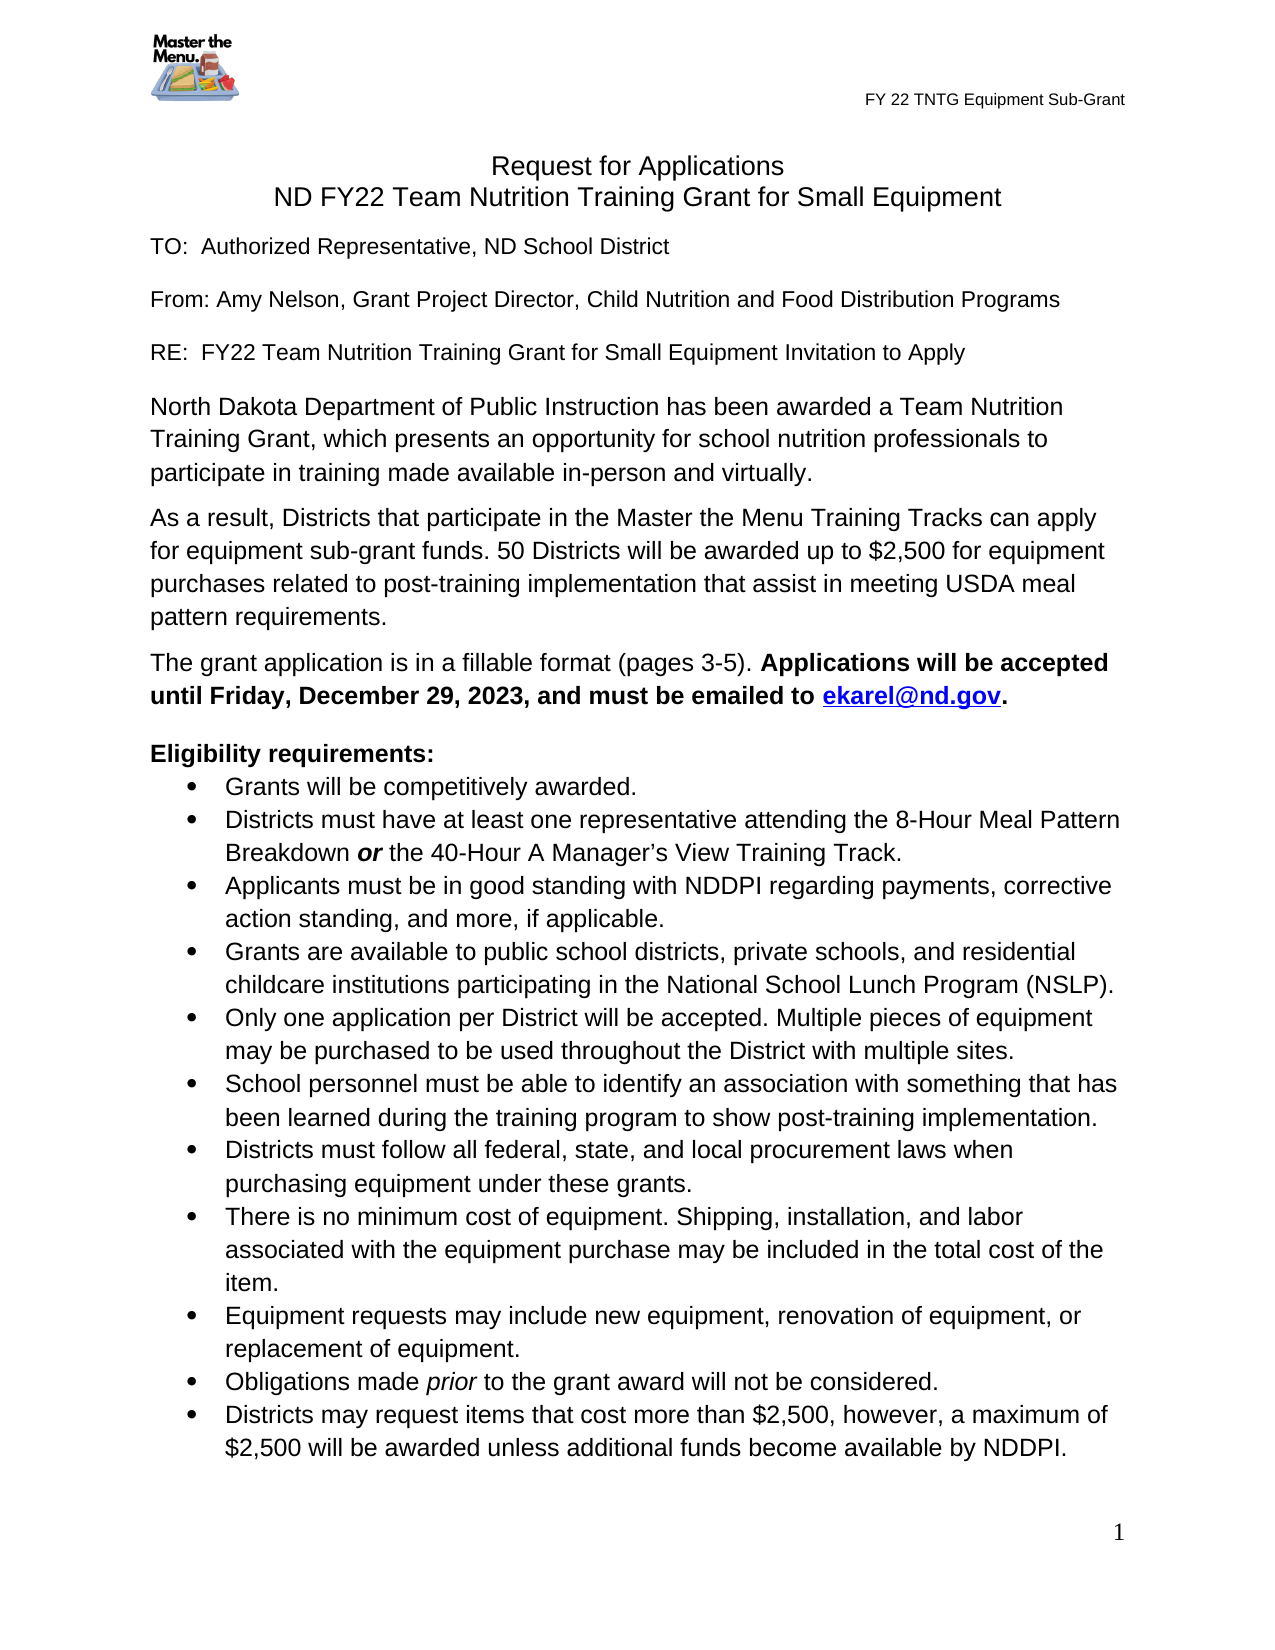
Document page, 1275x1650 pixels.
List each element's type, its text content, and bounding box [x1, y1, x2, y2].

list Districts must have at least one representative attending the 8-Hour Meal Pattern Breakdown or the 40-Hour A Manager’s View Training Track. [187, 805, 1125, 867]
text From: Amy Nelson, Grant Project Director, Child Nutrition and Food Distribution Programs [150, 286, 1125, 312]
list Grants will be competitively awarded. [187, 772, 1125, 801]
list School personnel must be able to identify an association with something that has been learned during the training program to show post-training implementation. [187, 1069, 1125, 1131]
list Applicants must be in good standing with NDDPI regarding payments, corrective action standing, and more, if applicable. [187, 871, 1125, 933]
text RE: FY22 Team Nutrition Training Grant for Small Equipment Invitation to Apply [150, 339, 1125, 365]
text TO: Authorized Representative, ND School District [150, 233, 1125, 260]
text As a result, Districts that participate in the Master the Menu Training Tracks can apply for equipment sub-grant funds. 50 Districts will be awarded up to $2,500 for equipment purchases related to post-training implementation that assist in meeting USDA meal pattern requirements. [150, 503, 1125, 631]
subtitle Request for Applications [150, 150, 1125, 181]
picture [150, 30, 240, 105]
list Only one application per District will be accepted. Multiple pieces of equipment may be purchased to be used throughout the District with multiple sites. [187, 1003, 1125, 1065]
subtitle ND FY22 Team Nutrition Training Grant for Small Equipment [150, 181, 1125, 212]
list Districts may request items that cost more than $2,500, however, a maximum of $2,500 will be awarded unless additional funds become available by NDDPI. [187, 1400, 1125, 1462]
text North Dakota Department of Public Instruction has been awarded a Team Nutrition Training Grant, which presents an opportunity for school nutrition professionals to participate in training made available in-person and virtually. [150, 391, 1125, 486]
list Grants are available to public school districts, private schools, and residential childcare institutions participating in the National School Lunch Program (NSLP). [187, 937, 1125, 999]
list Districts must follow all federal, state, and local procurement laws when purchasing equipment under these grants. [187, 1136, 1125, 1197]
list Obligations made prior to the grant award will not be considered. [187, 1367, 1125, 1396]
text The grant application is in a fillable format (pages 3-5). Applications will be accepted until Friday, December 29, 2023, and must be emailed to ekarel@nd.gov. [150, 648, 1125, 709]
text Eligibility requirements: [150, 739, 1125, 767]
list Equipment requests may include new equipment, renovation of equipment, or replacement of equipment. [187, 1301, 1125, 1363]
list There is no minimum cost of equipment. Shipping, installation, and labor associated with the equipment purchase may be included in the total cost of the item. [187, 1202, 1125, 1297]
